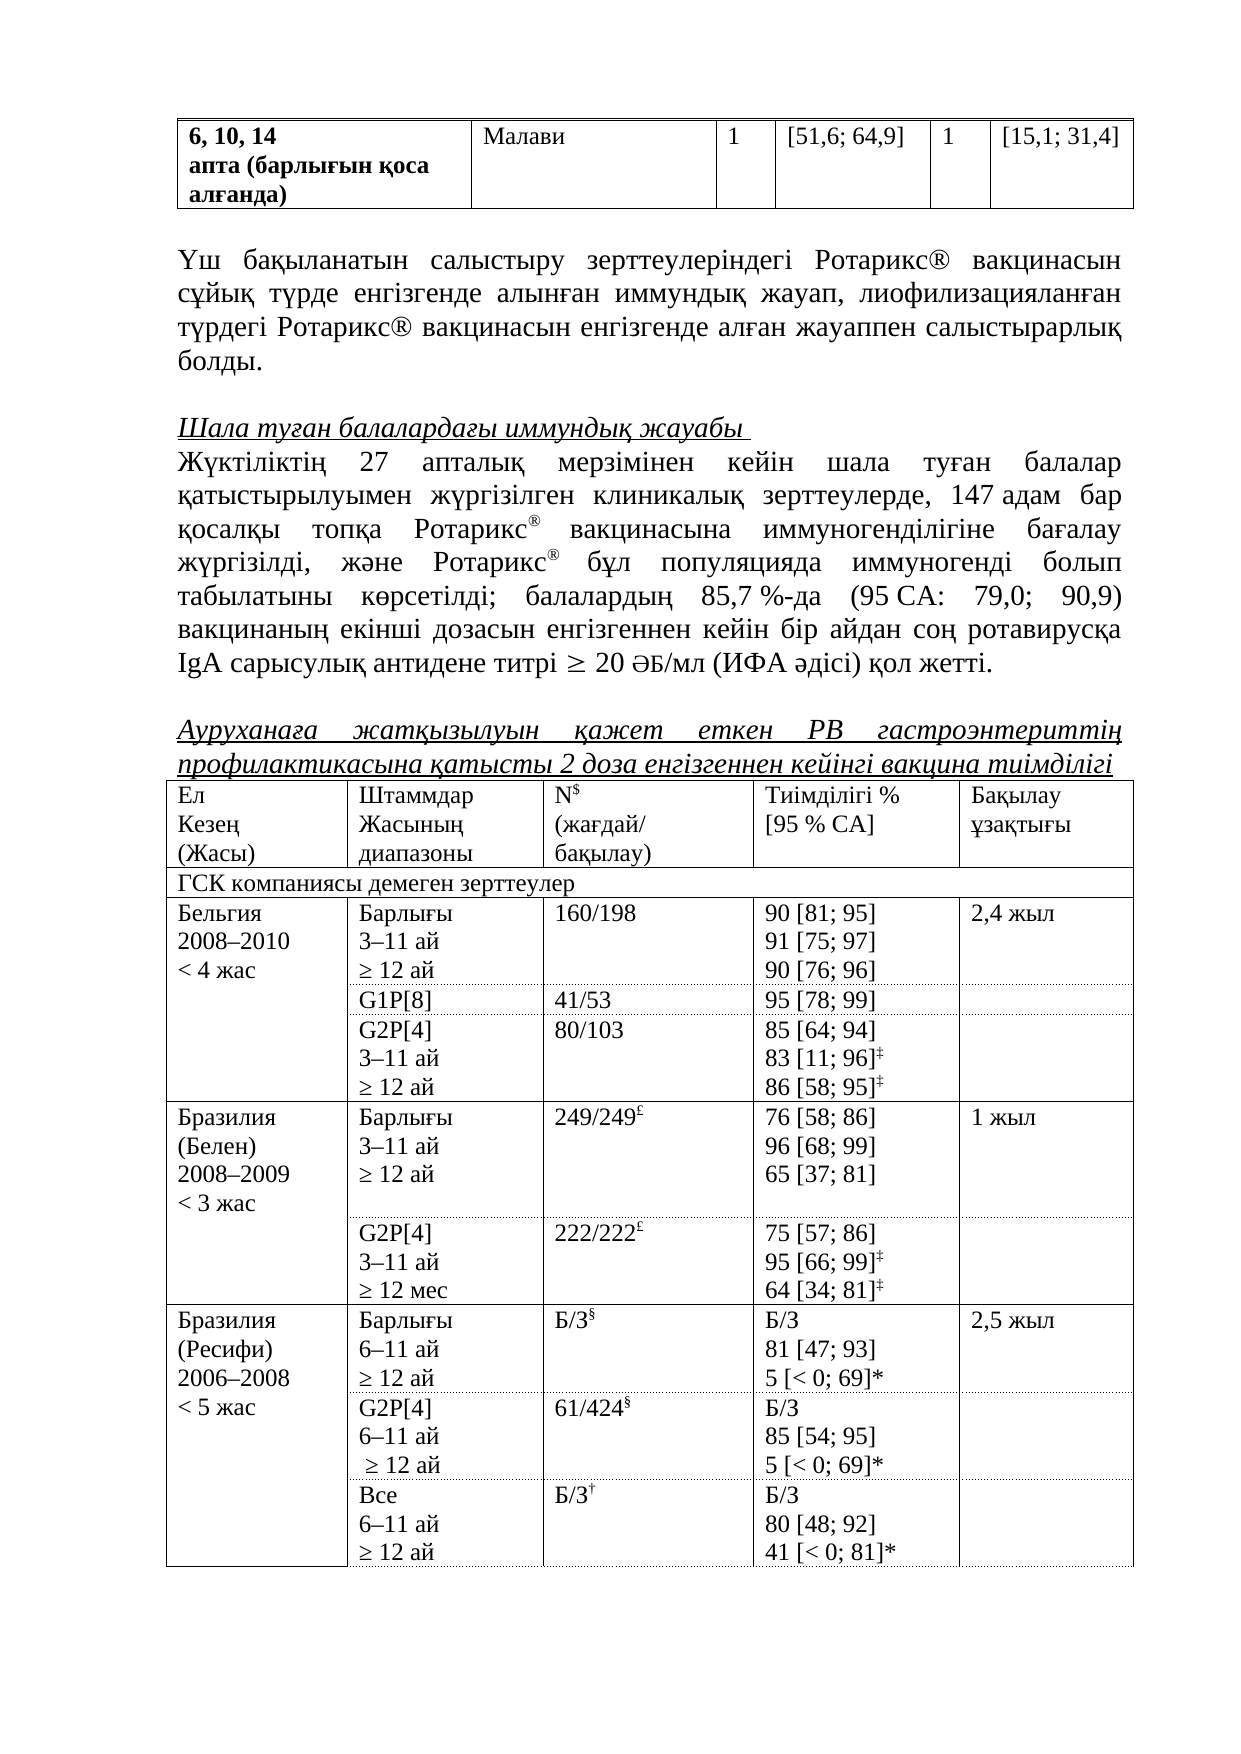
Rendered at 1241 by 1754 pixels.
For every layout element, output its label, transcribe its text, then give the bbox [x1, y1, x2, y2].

table_cell [960, 1014, 1133, 1101]
table_cell 111 [931, 121, 990, 207]
table_cell G1P[8] [348, 984, 543, 1014]
table_cell G2P[4] 6–11 ай ≥ 12 ай [348, 1392, 543, 1479]
table_header N$ (жағдай/бақылау) [544, 781, 753, 867]
table_cell Бразилия (Ресифи) 2006–2008 < 5 жас [167, 1305, 347, 1566]
table_cell [960, 1479, 1133, 1566]
table_cell 85 [64; 94] 83 [11; 96]‡ 86 [58; 95]‡ [754, 1014, 959, 1101]
table_cell ГСК компаниясы демеген зерттеулер [167, 868, 1133, 897]
table_cell Б/З† [544, 1479, 753, 1566]
table_cell 75 [57; 86] 95 [66; 99]‡ 64 [34; 81]‡ [754, 1217, 959, 1304]
table_cell [960, 1217, 1133, 1304]
table_cell Все 6–11 ай ≥ 12 ай [348, 1479, 543, 1566]
table_cell G2P[4] 3–11 ай ≥ 12 мес [348, 1217, 543, 1304]
table_cell 58,4 [51,6; 64,9] [776, 121, 930, 207]
table_cell 61/424§ [544, 1392, 753, 1479]
table_cell 160/198 [544, 898, 753, 984]
text Жүктіліктің 27 апталық мерзімінен кейін шала туған балалар қатыстырылуымен жүргізілген клиникалық зерттеулерде, 147 адам бар қосалқы топқа Ротарикс® вакцинасына иммуногенділігіне бағалау жүргізілді, және Ротарикс® бұл популяцияда иммуногенді болып табылатыны көрсетілді; балалардың 85,7 %-да (95 СА: 79,0; 90,9) вакцинаның екінші дозасын енгізгеннен кейін бір айдан соң ротавирусқа IgA сарысулық антидене титрі 20 ӘБ/мл (ИФА әдісі) қол жетті. [177, 444, 1122, 679]
table_cell Барлығы 3–11 ай ≥ 12 ай [348, 1102, 543, 1217]
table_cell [178, 121, 471, 207]
text Ауруханаға жатқызылуын қажет еткен РВ гастроэнтериттің профилактикасына қатысты 2 доза енгізгеннен кейінгі вакцина тиімділігі [177, 743, 1122, 779]
table_header Бақылау ұзақтығы [960, 781, 1133, 867]
text Шала туған балалардағы иммундық жауабы [177, 410, 1125, 443]
text Ауруханаға жатқызылуын қажет еткен РВ гастроэнтериттің профилактикасына қатысты 2 доза енгізгеннен кейінгі вакцина тиімділігі [177, 712, 1122, 741]
table_cell Бельгия 2008–2010 < 4 жас [167, 898, 347, 1101]
table_cell 221 [717, 121, 775, 207]
table_cell 2,5 жыл [960, 1305, 1133, 1392]
table_cell Барлығы 6–11 ай ≥ 12 ай [348, 1305, 543, 1392]
table_cell 90 [81; 95] 91 [75; 97] 90 [76; 96] [754, 898, 959, 984]
table_cell [960, 1392, 1133, 1479]
table_cell Барлығы 3–11 ай ≥ 12 ай [348, 898, 543, 984]
table_cell Б/З 80 [48; 92] 41 [< 0; 81]* [754, 1479, 959, 1566]
table_cell 249/249£ [544, 1102, 753, 1217]
table_cell 76 [58; 86] 96 [68; 99] 65 [37; 81] [754, 1102, 959, 1217]
table_cell 41/53 [544, 984, 753, 1014]
table_cell Б/З 81 [47; 93] 5 [< 0; 69]* [754, 1305, 959, 1392]
table_cell 1 жыл [960, 1102, 1133, 1217]
table_cell Б/З§ [544, 1305, 753, 1392]
table_cell 80/103 [544, 1014, 753, 1101]
table_header Ел Кезең (Жасы) [167, 781, 347, 867]
table_cell 222/222£ [544, 1217, 753, 1304]
table_cell 95 [78; 99] [754, 984, 959, 1014]
table_cell 2,4 жыл [960, 898, 1133, 984]
table_header Штаммдар Жасының диапазоны [348, 781, 543, 867]
table_cell Бразилия (Белен) 2008–2009 < 3 жас [167, 1102, 347, 1304]
table_cell G2P[4] 3–11 ай ≥ 12 ай [348, 1014, 543, 1101]
table_header Тиімділігі % [95 % СА] [754, 781, 959, 867]
table_cell [960, 984, 1133, 1014]
table_cell 22,5 [15,1; 31,4] [991, 121, 1133, 207]
table_cell Б/З 85 [54; 95] 5 [< 0; 69]* [754, 1392, 959, 1479]
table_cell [472, 121, 716, 207]
text Үш бақыланатын салыстыру зерттеулеріндегі Ротарикс® вакцинасын сұйық түрде енгізгенде алынған иммундық жауап, лиофилизацияланған түрдегі Ротарикс® вакцинасын енгізгенде алған жауаппен салыстырарлық болды. [177, 242, 1122, 376]
